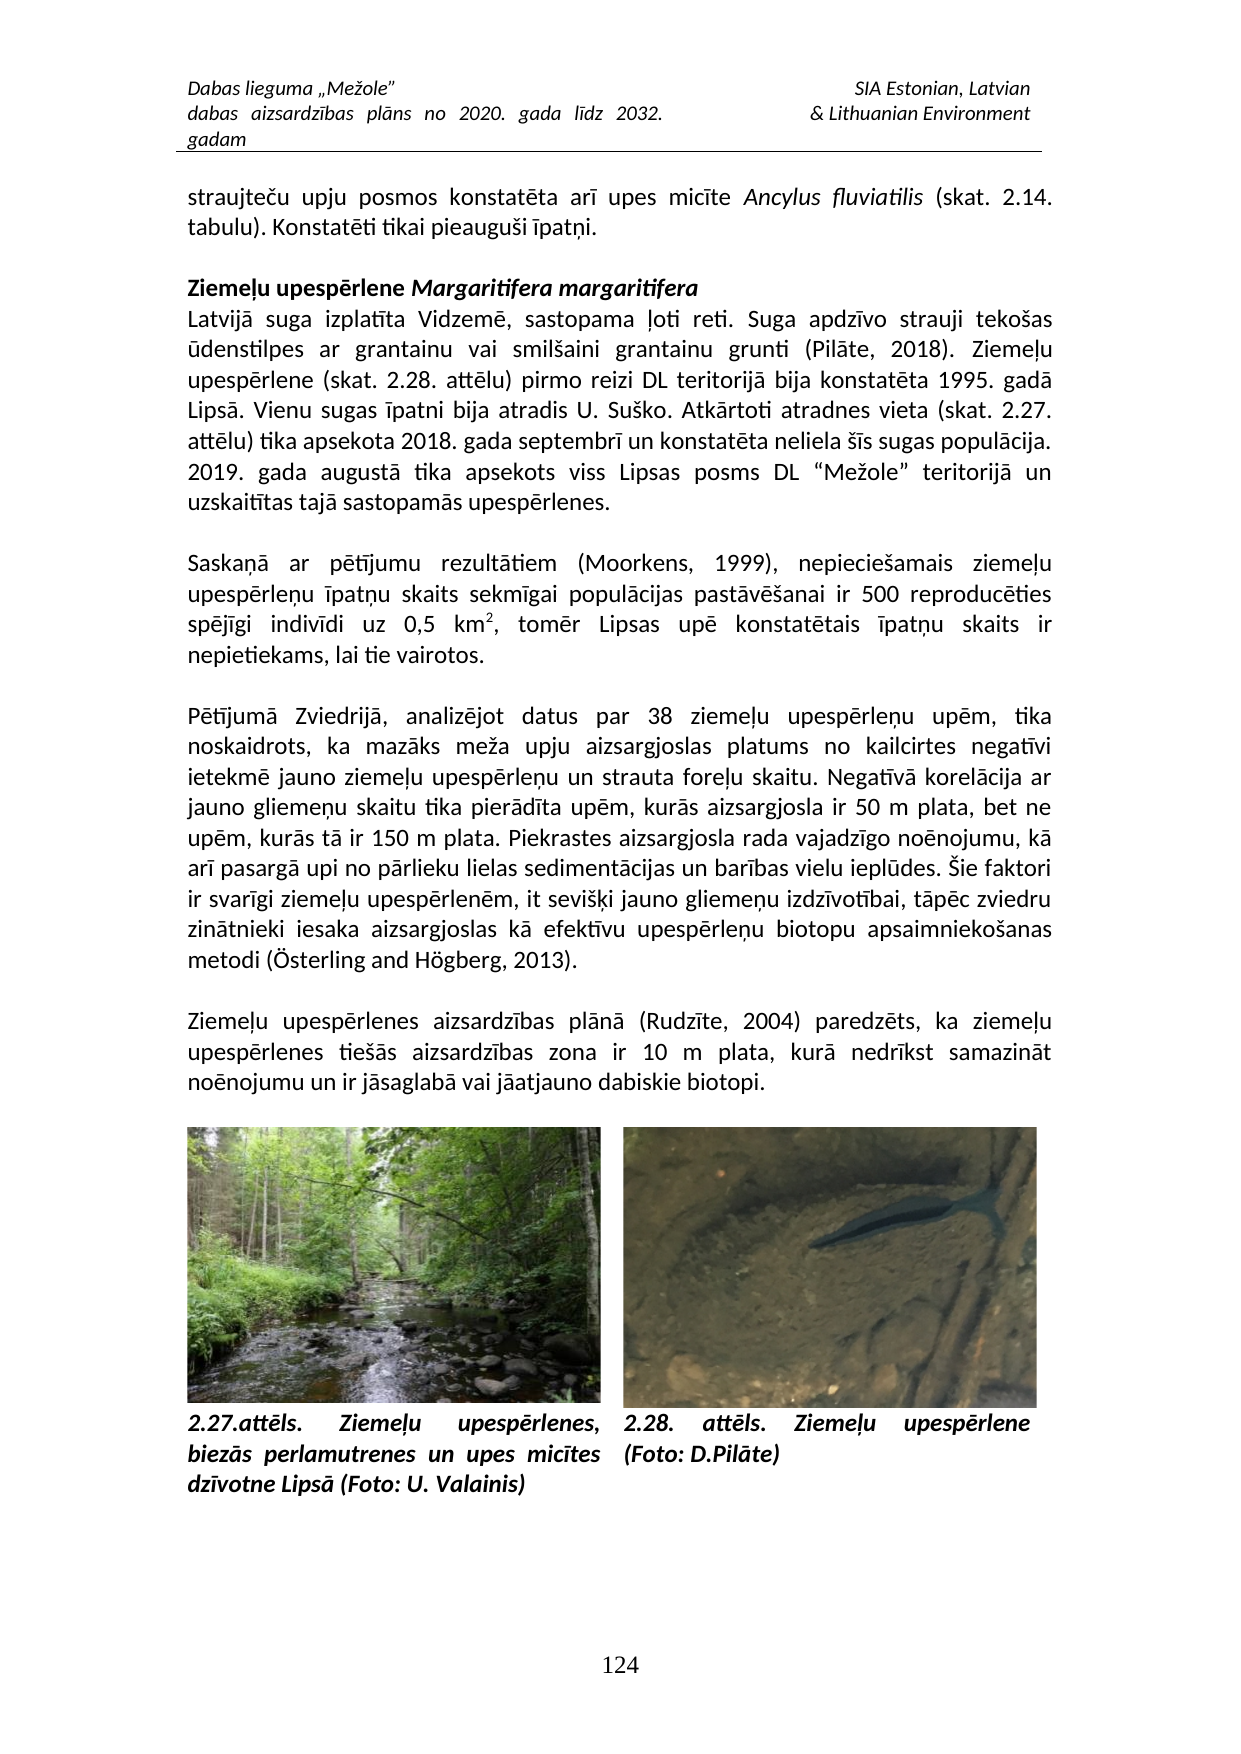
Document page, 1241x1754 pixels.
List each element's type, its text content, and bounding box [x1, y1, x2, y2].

text Ziemeļu upespērlenes aizsardzības plānā (Rudzīte, 2004) paredzēts, ka ziemeļu upespērlenes tiešās aizsardzības zona ir 10 m plata, kurā nedrīkst samazināt noēnojumu un ir jāsaglabā vai jāatjauno dabiskie biotopi. [187, 1005, 1053, 1097]
text Saskaņā ar pētījumu rezultātiem (Moorkens, 1999), nepieciešamais ziemeļu upespērleņu īpatņu skaits sekmīgai populācijas pastāvēšanai ir 500 reproducēties spējīgi indivīdi uz 0,5 km2, tomēr Lipsas upē konstatētais īpatņu skaits ir nepietiekams, lai tie vairotos. [187, 547, 1053, 669]
picture [623, 1127, 1037, 1408]
text Pētījumā Zviedrijā, analizējot datus par 38 ziemeļu upespērleņu upēm, tika noskaidrots, ka mazāks meža upju aizsargjoslas platums no kailcirtes negatīvi ietekmē jauno ziemeļu upespērleņu un strauta foreļu skaitu. Negatīvā korelācija ar jauno gliemeņu skaitu tika pierādīta upēm, kurās aizsargjosla ir 50 m plata, bet ne upēm, kurās tā ir 150 m plata. Piekrastes aizsargjosla rada vajadzīgo noēnojumu, kā arī pasargā upi no pārlieku lielas sedimentācijas un barības vielu ieplūdes. Šie faktori ir svarīgi ziemeļu upespērlenēm, it sevišķi jauno gliemeņu izdzīvotībai, tāpēc zviedru zinātnieki iesaka aizsargjoslas kā efektīvu upespērleņu biotopu apsaimniekošanas metodi (Österling and Högberg, 2013). [187, 700, 1053, 974]
text Latvijā suga izplatīta Vidzemē, sastopama ļoti reti. Suga apdzīvo strauji tekošas ūdenstilpes ar grantainu vai smilšaini grantainu grunti (Pilāte, 2018). Ziemeļu upespērlene (skat. 2.28. attēlu) pirmo reizi DL teritorijā bija konstatēta 1995. gadā Lipsā. Vienu sugas īpatni bija atradis U. Suško. Atkārtoti atradnes vieta (skat. 2.27. attēlu) tika apsekota 2018. gada septembrī un konstatēta neliela šīs sugas populācija. 2019. gada augustā tika apsekots viss Lipsas posms DL “Mežole” teritorijā un uzskaitītas tajā sastopamās upespērlenes. [187, 303, 1053, 517]
picture [187, 1127, 601, 1403]
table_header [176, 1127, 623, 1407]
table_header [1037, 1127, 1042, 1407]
text Ziemeļu upespērlene Margaritifera margaritifera [187, 273, 1053, 303]
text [187, 181, 1053, 242]
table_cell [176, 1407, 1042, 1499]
